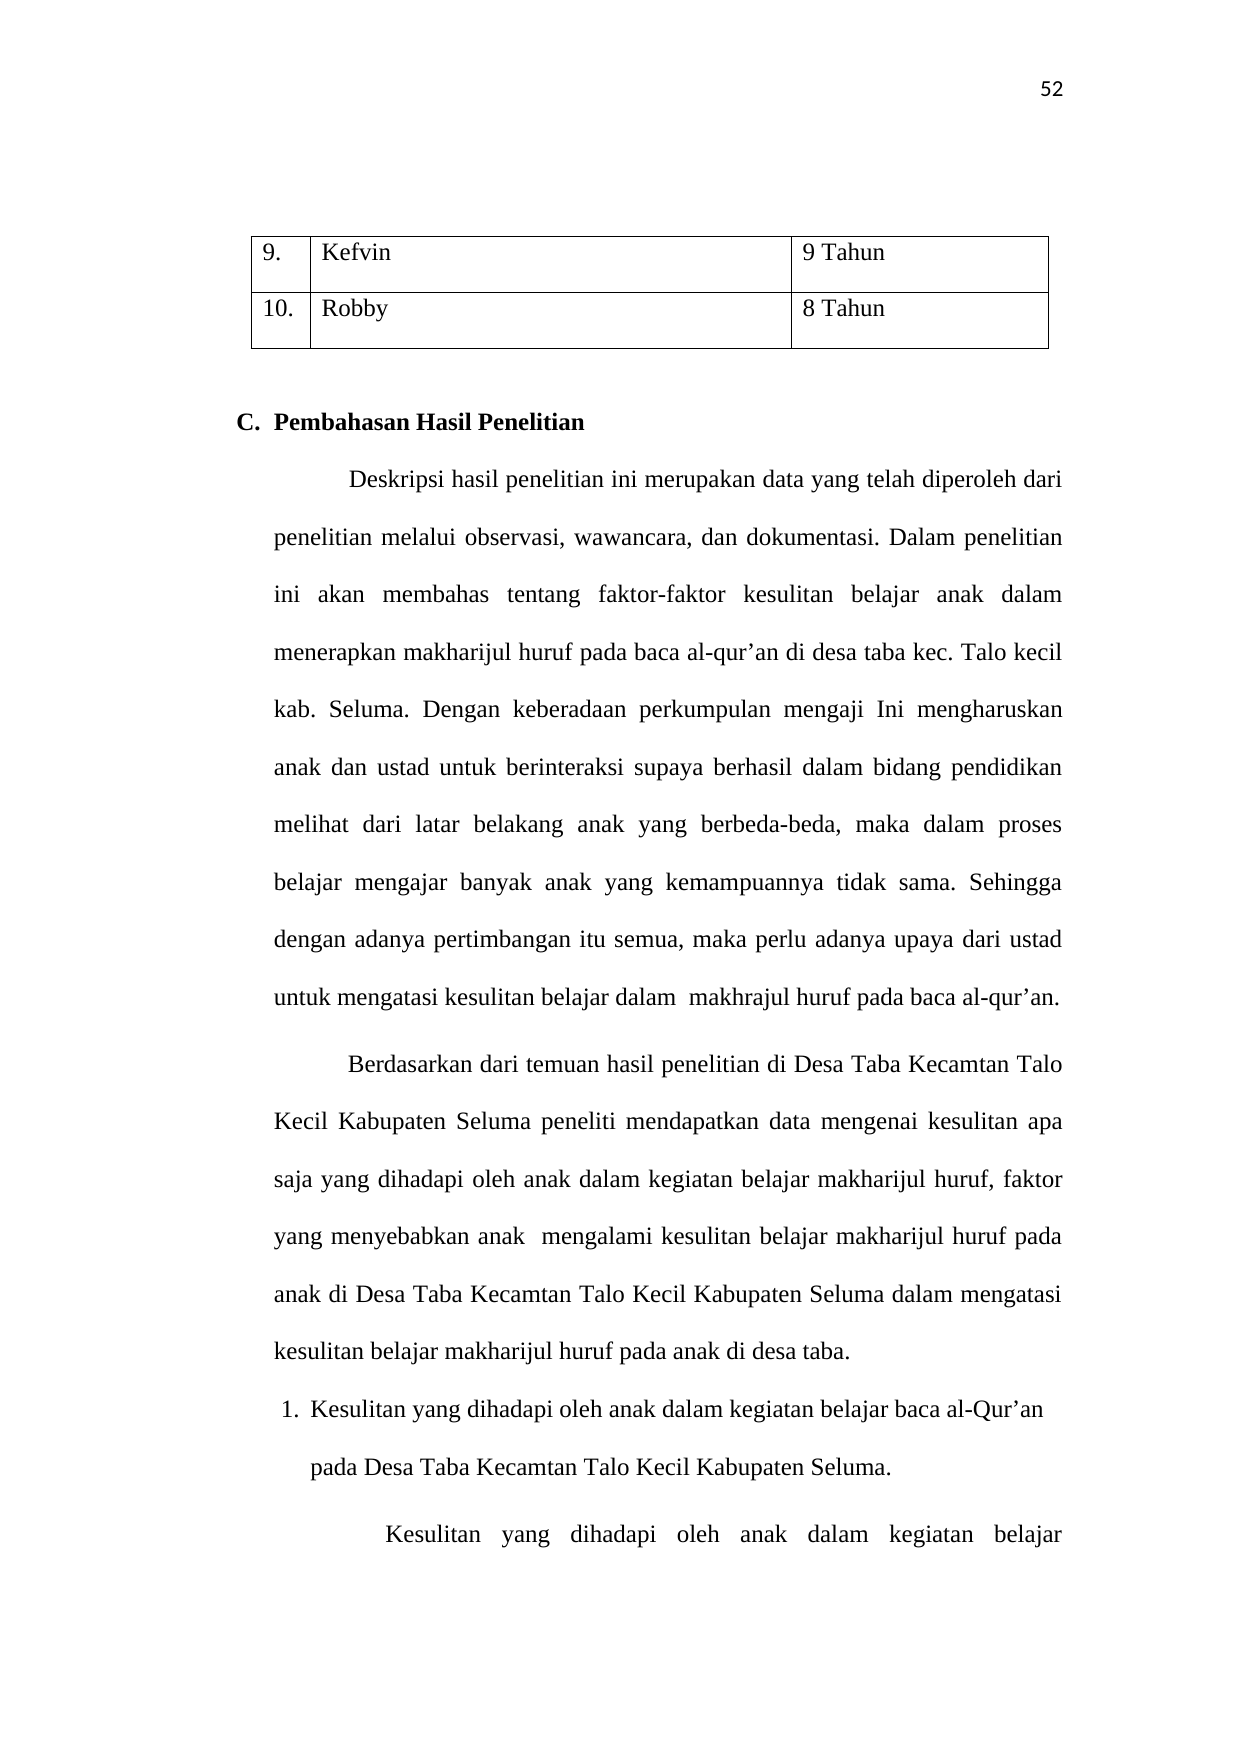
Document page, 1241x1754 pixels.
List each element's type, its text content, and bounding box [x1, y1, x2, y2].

table_cell Robby [311, 293, 791, 348]
table_cell 9. [252, 237, 310, 292]
text Deskripsi hasil penelitian ini merupakan data yang telah diperoleh dari penelitian melalui observasi, wawancara, dan dokumentasi. Dalam penelitian ini akan membahas tentang faktor-faktor kesulitan belajar anak dalam menerapkan makharijul huruf pada baca al-qur’an di desa taba kec. Talo kecil kab. Seluma. Dengan keberadaan perkumpulan mengaji Ini mengharuskan anak dan ustad untuk berinteraksi supaya berhasil dalam bidang pendidikan melihat dari latar belakang anak yang berbeda-beda, maka dalam proses belajar mengajar banyak anak yang kemampuannya tidak sama. Sehingga dengan adanya pertimbangan itu semua, maka perlu adanya upaya dari ustad untuk mengatasi kesulitan belajar dalam makhrajul huruf pada baca al-qur’an. [274, 464, 1063, 1011]
table_cell Kefvin [311, 237, 791, 292]
subtitle Kesulitan yang dihadapi oleh anak dalam kegiatan belajar baca al-Qur’an pada Desa Taba Kecamtan Talo Kecil Kabupaten Seluma. [281, 1394, 1063, 1481]
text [310, 1519, 1063, 1547]
table_cell 9 Tahun [792, 237, 1048, 292]
table_cell 8 Tahun [792, 293, 1048, 348]
text Berdasarkan dari temuan hasil penelitian di Desa Taba Kecamtan Talo Kecil Kabupaten Seluma peneliti mendapatkan data mengenai kesulitan apa saja yang dihadapi oleh anak dalam kegiatan belajar makharijul huruf, faktor yang menyebabkan anak mengalami kesulitan belajar makharijul huruf pada anak di Desa Taba Kecamtan Talo Kecil Kabupaten Seluma dalam mengatasi kesulitan belajar makharijul huruf pada anak di desa taba. [274, 1049, 1063, 1365]
table_cell 10. [252, 293, 310, 348]
list Pembahasan Hasil Penelitian [236, 407, 1063, 436]
